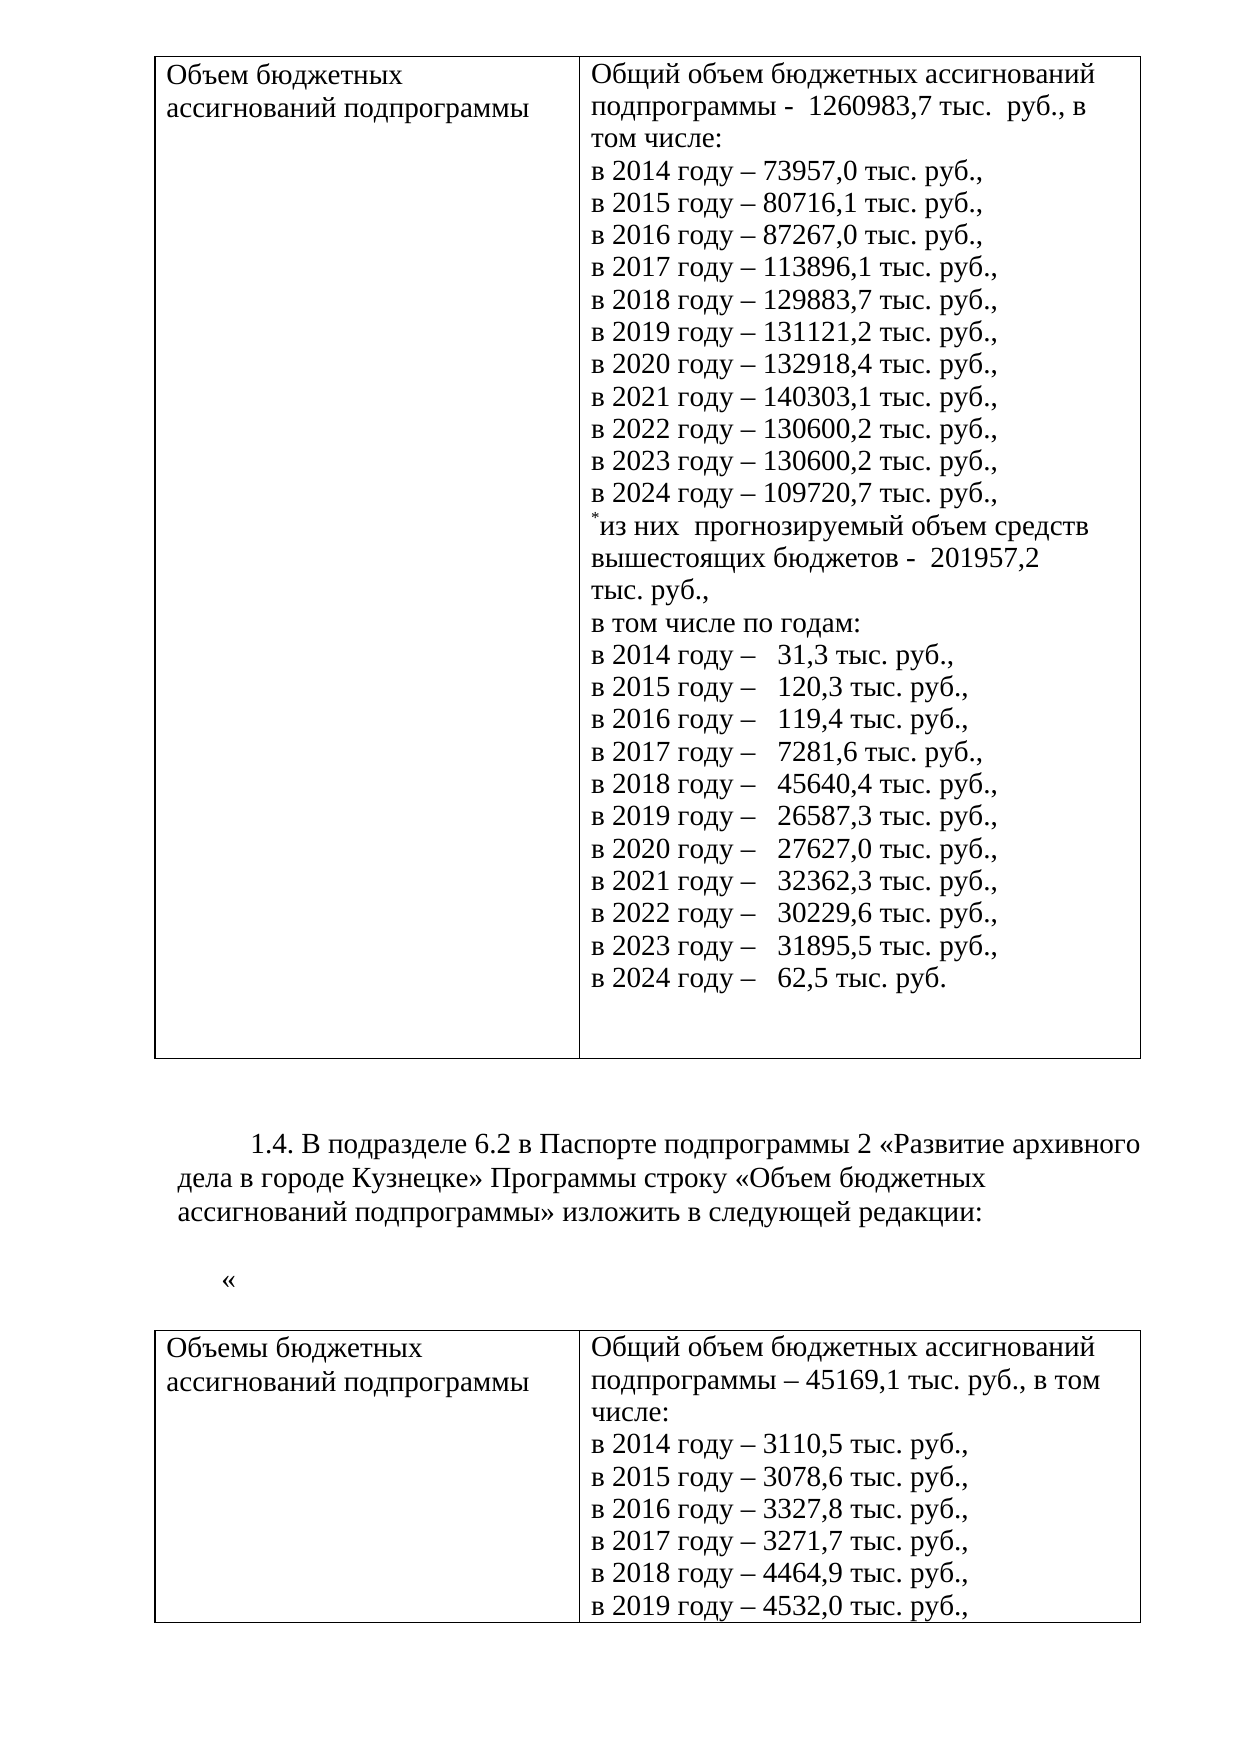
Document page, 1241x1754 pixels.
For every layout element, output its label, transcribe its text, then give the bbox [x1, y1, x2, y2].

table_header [156, 1331, 579, 1622]
table_header Объем бюджетных ассигнований подпрограммы [156, 57, 579, 1058]
table_header Общий объем бюджетных ассигнований подпрограммы - 1260983,7 тыс. руб., в том числе: в 2014 году – 73957,0 тыс. руб., в 2015 году – 80716,1 тыс. руб., в 2016 году – 87267,0 тыс. руб., в 2017 году – 113896,1 тыс. руб., в 2018 году – 129883,7 тыс. руб., в 2019 году – 131121,2 тыс. руб., в 2020 году – 132918,4 тыс. руб., в 2021 году – 140303,1 тыс. руб., в 2022 году – 130600,2 тыс. руб., в 2023 году – 130600,2 тыс. руб., в 2024 году – 109720,7 тыс. руб., *из них прогнозируемый объем средств вышестоящих бюджетов - 201957,2 тыс. руб., в том числе по годам: в 2014 году – 31,3 тыс. руб., в 2015 году – 120,3 тыс. руб., в 2016 году – 119,4 тыс. руб., в 2017 году – 7281,6 тыс. руб., в 2018 году – 45640,4 тыс. руб., в 2019 году – 26587,3 тыс. руб., в 2020 году – 27627,0 тыс. руб., в 2021 году – 32362,3 тыс. руб., в 2022 году – 30229,6 тыс. руб., в 2023 году – 31895,5 тыс. руб., в 2024 году – 62,5 тыс. руб. [580, 57, 1140, 1058]
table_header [580, 1331, 1140, 1622]
text « [177, 1262, 1152, 1296]
text 1.4. В подразделе 6.2 в Паспорте подпрограммы 2 «Развитие архивного дела в городе Кузнецке» Программы строку «Объем бюджетных ассигнований подпрограммы» изложить в следующей редакции: [177, 1127, 1152, 1228]
